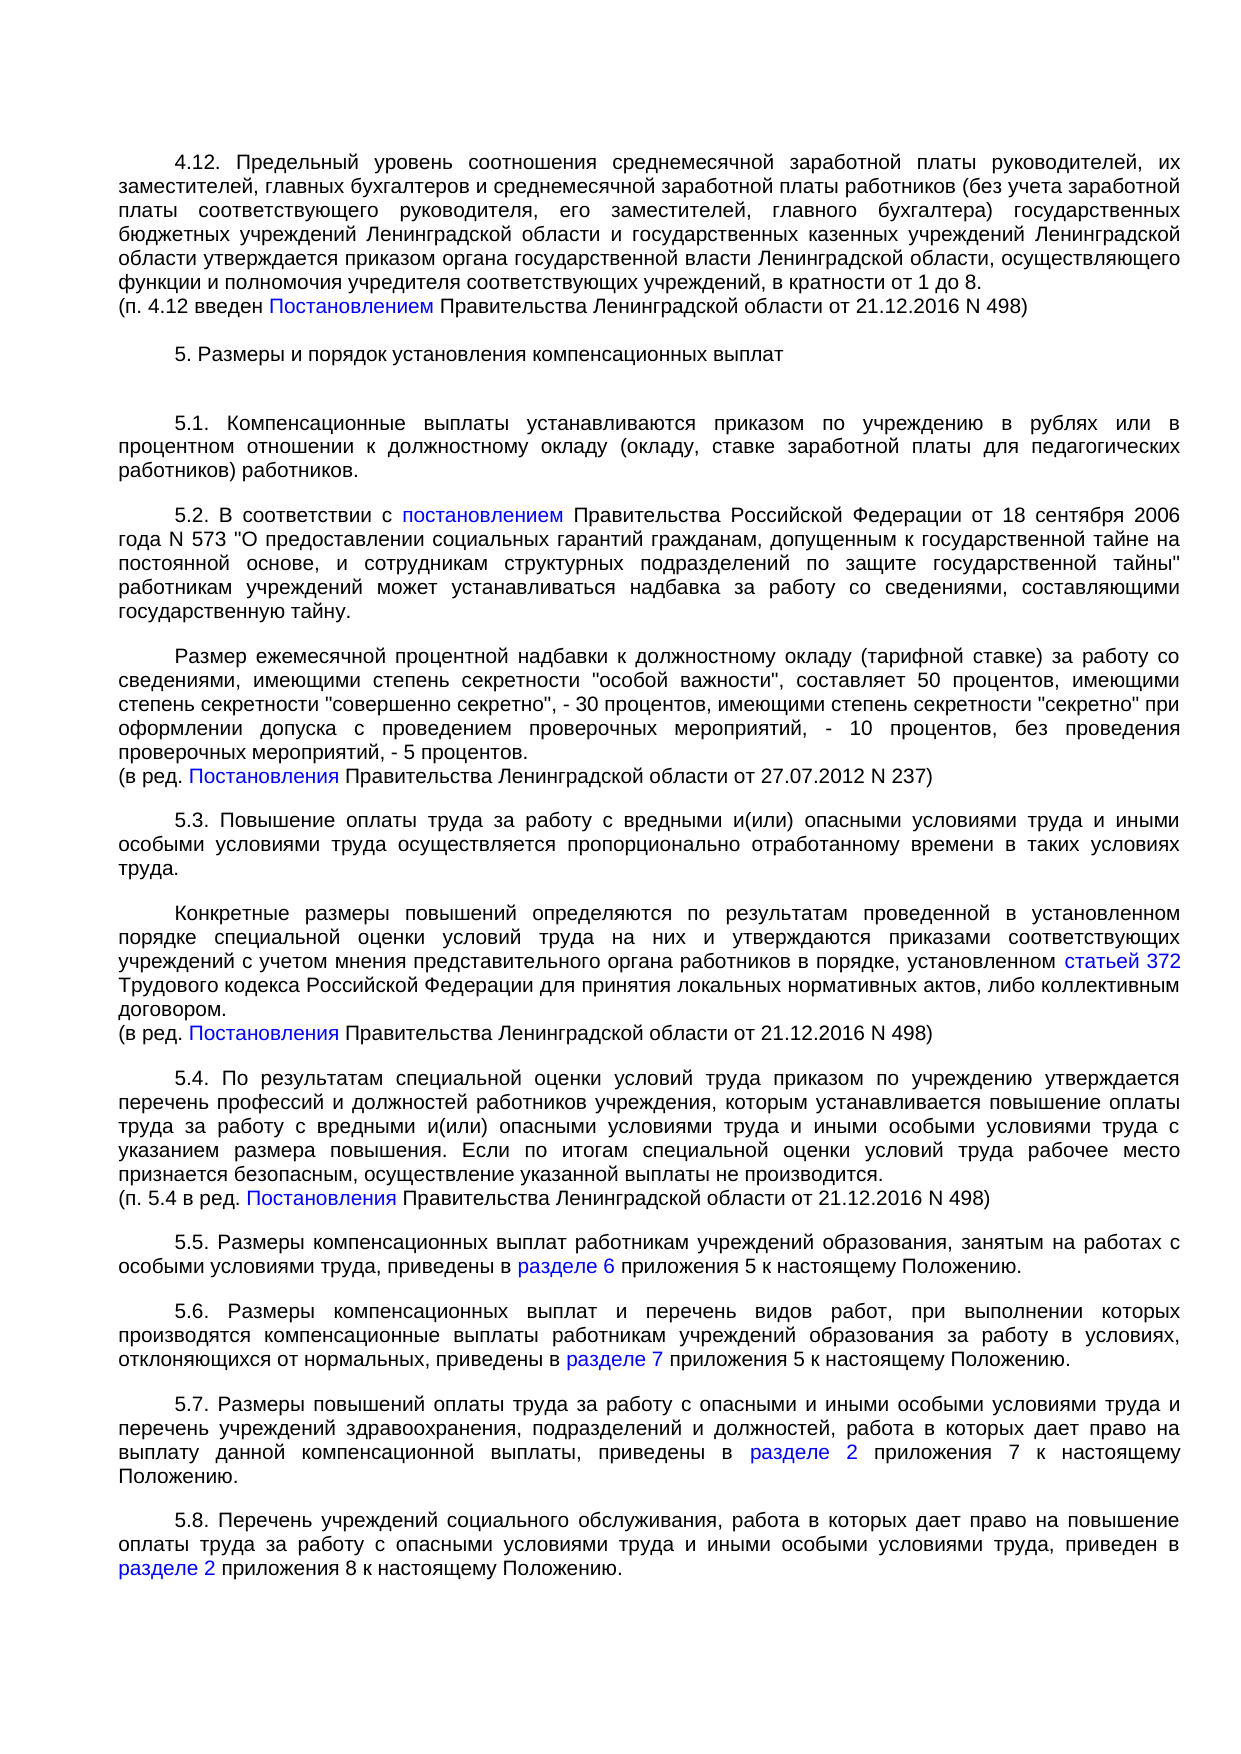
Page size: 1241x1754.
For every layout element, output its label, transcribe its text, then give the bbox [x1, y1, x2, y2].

text 4.12. Предельный уровень соотношения среднемесячной заработной платы руководителей, их заместителей, главных бухгалтеров и среднемесячной заработной платы работников (без учета заработной платы соответствующего руководителя, его заместителей, главного бухгалтера) государственных бюджетных учреждений Ленинградской области и государственных казенных учреждений Ленинградской области утверждается приказом органа государственной власти Ленинградской области, осуществляющего функции и полномочия учредителя соответствующих учреждений, в кратности от 1 до 8. [118, 150, 1181, 294]
text (в ред. Постановления Правительства Ленинградской области от 21.12.2016 N 498) [118, 1021, 1181, 1045]
text 5.7. Размеры повышений оплаты труда за работу с опасными и иными особыми условиями труда и перечень учреждений здравоохранения, подразделений и должностей, работа в которых дает право на выплату данной компенсационной выплаты, приведены в разделе 2 приложения 7 к настоящему Положению. [118, 1392, 1181, 1487]
text 5.8. Перечень учреждений социального обслуживания, работа в которых дает право на повышение оплаты труда за работу с опасными условиями труда и иными особыми условиями труда, приведен в разделе 2 приложения 8 к настоящему Положению. [118, 1508, 1181, 1580]
text 5.6. Размеры компенсационных выплат и перечень видов работ, при выполнении которых производятся компенсационные выплаты работникам учреждений образования за работу в условиях, отклоняющихся от нормальных, приведены в разделе 7 приложения 5 к настоящему Положению. [118, 1299, 1181, 1371]
text 5.4. По результатам специальной оценки условий труда приказом по учреждению утверждается перечень профессий и должностей работников учреждения, которым устанавливается повышение оплаты труда за работу с вредными и(или) опасными условиями труда и иными особыми условиями труда с указанием размера повышения. Если по итогам специальной оценки условий труда рабочее место признается безопасным, осуществление указанной выплаты не производится. [118, 1066, 1181, 1185]
text 5. Размеры и порядок установления компенсационных выплат [118, 342, 1181, 366]
text (п. 5.4 в ред. Постановления Правительства Ленинградской области от 21.12.2016 N 498) [118, 1185, 1181, 1209]
text (в ред. Постановления Правительства Ленинградской области от 27.07.2012 N 237) [118, 763, 1181, 787]
text 5.5. Размеры компенсационных выплат работникам учреждений образования, занятым на работах с особыми условиями труда, приведены в разделе 6 приложения 5 к настоящему Положению. [118, 1230, 1181, 1278]
text Конкретные размеры повышений определяются по результатам проведенной в установленном порядке специальной оценки условий труда на них и утверждаются приказами соответствующих учреждений с учетом мнения представительного органа работников в порядке, установленном статьей 372 Трудового кодекса Российской Федерации для принятия локальных нормативных актов, либо коллективным договором. [118, 901, 1181, 1021]
text 5.2. В соответствии с постановлением Правительства Российской Федерации от 18 сентября 2006 года N 573 "О предоставлении социальных гарантий гражданам, допущенным к государственной тайне на постоянной основе, и сотрудникам структурных подразделений по защите государственной тайны" работникам учреждений может устанавливаться надбавка за работу со сведениями, составляющими государственную тайну. [118, 503, 1181, 623]
text 5.1. Компенсационные выплаты устанавливаются приказом по учреждению в рублях или в процентном отношении к должностному окладу (окладу, ставке заработной платы для педагогических работников) работников. [118, 410, 1181, 482]
text (п. 4.12 введен Постановлением Правительства Ленинградской области от 21.12.2016 N 498) [118, 294, 1181, 318]
text 5.3. Повышение оплаты труда за работу с вредными и(или) опасными условиями труда и иными особыми условиями труда осуществляется пропорционально отработанному времени в таких условиях труда. [118, 808, 1181, 880]
text Размер ежемесячной процентной надбавки к должностному окладу (тарифной ставке) за работу со сведениями, имеющими степень секретности "особой важности", составляет 50 процентов, имеющими степень секретности "совершенно секретно", - 30 процентов, имеющими степень секретности "секретно" при оформлении допуска с проведением проверочных мероприятий, - 10 процентов, без проведения проверочных мероприятий, - 5 процентов. [118, 644, 1181, 763]
